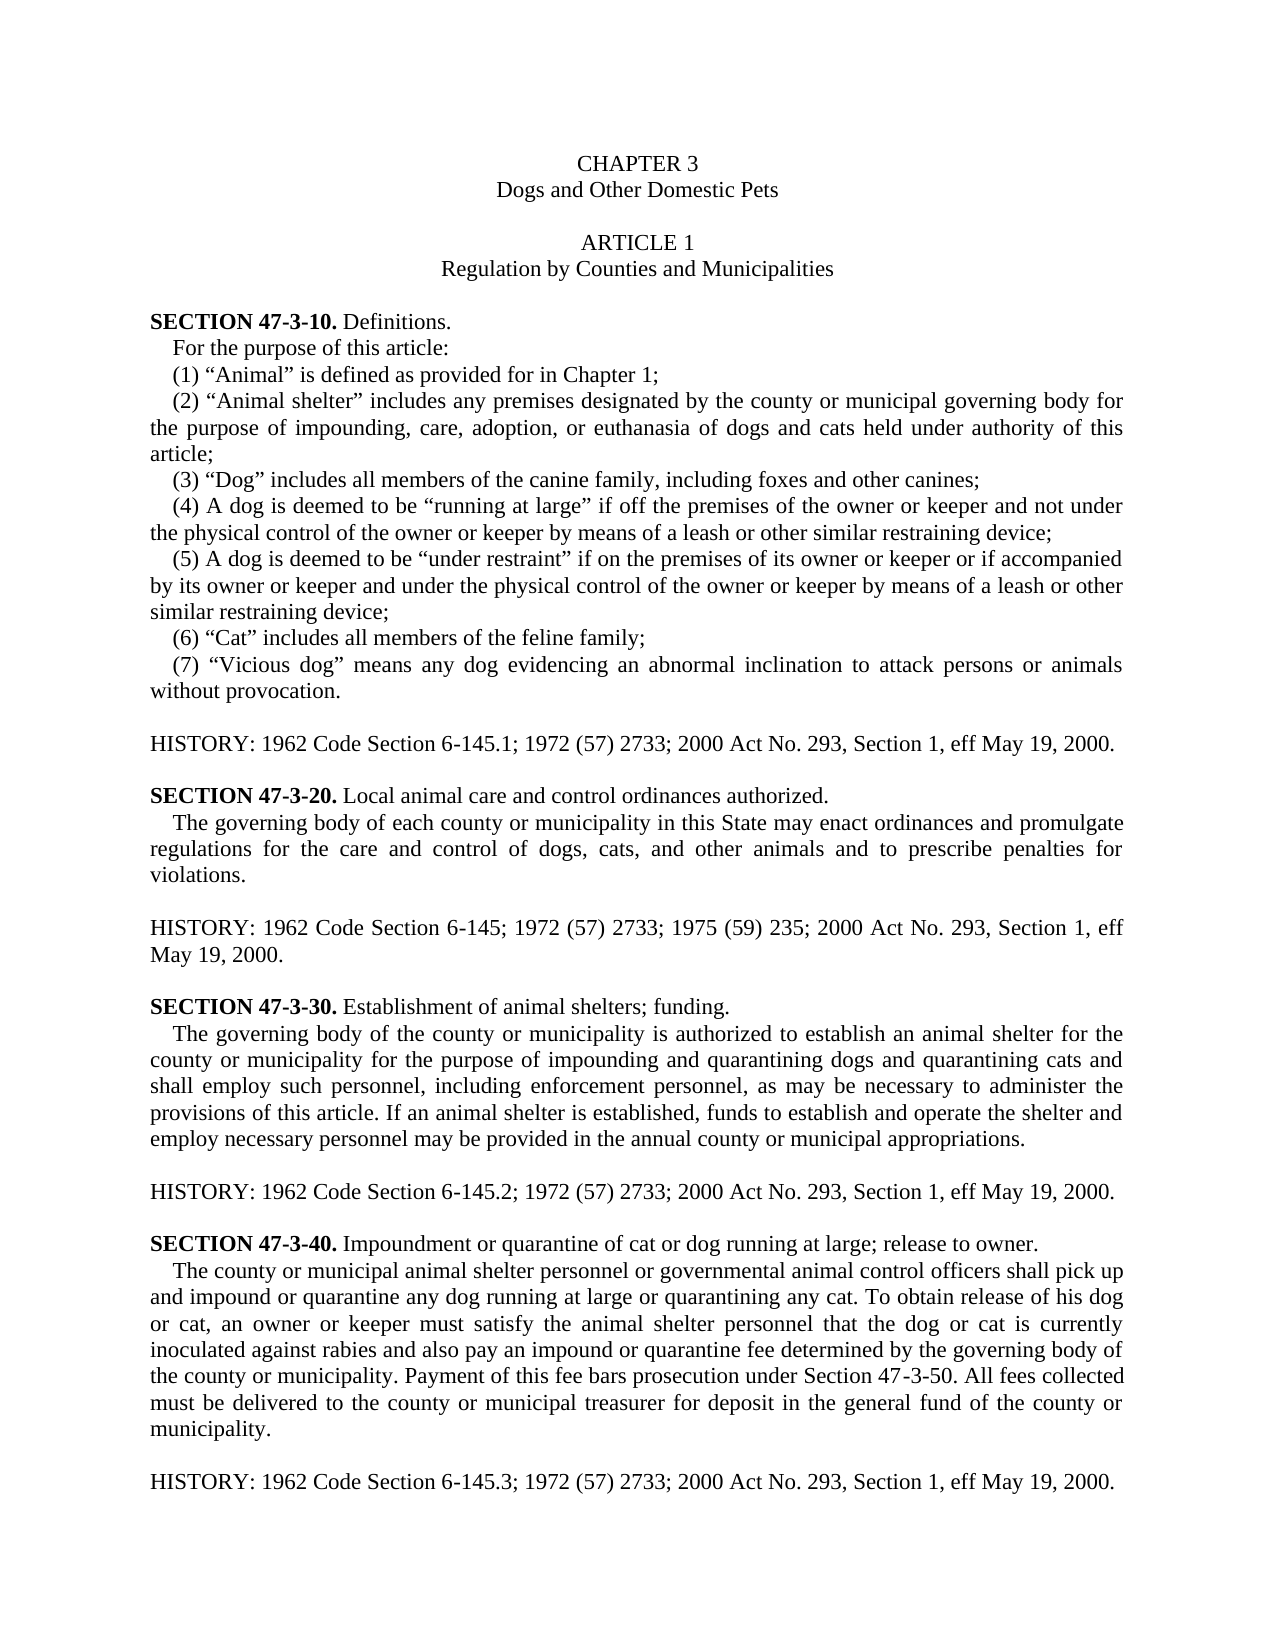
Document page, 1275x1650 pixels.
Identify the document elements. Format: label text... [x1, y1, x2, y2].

text (7) “Vicious dog” means any dog evidencing an abnormal inclination to attack persons or animals without provocation. [150, 651, 1125, 703]
text The county or municipal animal shelter personnel or governmental animal control officers shall pick up and impound or quarantine any dog running at large or quarantining any cat. To obtain release of his dog or cat, an owner or keeper must satisfy the animal shelter personnel that the dog or cat is currently inoculated against rabies and also pay an impound or quarantine fee determined by the governing body of the county or municipality. Payment of this fee bars prosecution under Section 47-3-50. All fees collected must be delivered to the county or municipal treasurer for deposit in the general fund of the county or municipality. [150, 1257, 1125, 1441]
text HISTORY: 1962 Code Section 6-145.2; 1972 (57) 2733; 2000 Act No. 293, Section 1, eff May 19, 2000. [150, 1178, 1125, 1204]
text (5) A dog is deemed to be “under restraint” if on the premises of its owner or keeper or if accompanied by its owner or keeper and under the physical control of the owner or keeper by means of a leash or other similar restraining device; [150, 545, 1125, 624]
text The governing body of each county or municipality in this State may enact ordinances and promulgate regulations for the care and control of dogs, cats, and other animals and to prescribe penalties for violations. [150, 809, 1125, 888]
text HISTORY: 1962 Code Section 6-145.3; 1972 (57) 2733; 2000 Act No. 293, Section 1, eff May 19, 2000. [150, 1468, 1125, 1494]
text HISTORY: 1962 Code Section 6-145; 1972 (57) 2733; 1975 (59) 235; 2000 Act No. 293, Section 1, eff May 19, 2000. [150, 914, 1125, 967]
text SECTION 47-3-30. Establishment of animal shelters; funding. [150, 993, 1125, 1020]
text The governing body of the county or municipality is authorized to establish an animal shelter for the county or municipality for the purpose of impounding and quarantining dogs and quarantining cats and shall employ such personnel, including enforcement personnel, as may be necessary to administer the provisions of this article. If an animal shelter is established, funds to establish and operate the shelter and employ necessary personnel may be provided in the annual county or municipal appropriations. [150, 1020, 1125, 1151]
text (1) “Animal” is defined as provided for in Chapter 1; [150, 361, 1125, 387]
text SECTION 47-3-20. Local animal care and control ordinances authorized. [150, 782, 1125, 809]
text CHAPTER 3 [150, 150, 1125, 176]
text (6) “Cat” includes all members of the feline family; [150, 624, 1125, 651]
text SECTION 47-3-10. Definitions. [150, 308, 1125, 334]
text (4) A dog is deemed to be “running at large” if off the premises of the owner or keeper and not under the physical control of the owner or keeper by means of a leash or other similar restraining device; [150, 493, 1125, 545]
text HISTORY: 1962 Code Section 6-145.1; 1972 (57) 2733; 2000 Act No. 293, Section 1, eff May 19, 2000. [150, 730, 1125, 756]
text (3) “Dog” includes all members of the canine family, including foxes and other canines; [150, 466, 1125, 493]
text SECTION 47-3-40. Impoundment or quarantine of cat or dog running at large; release to owner. [150, 1231, 1125, 1257]
text ARTICLE 1 [150, 229, 1125, 255]
text (2) “Animal shelter” includes any premises designated by the county or municipal governing body for the purpose of impounding, care, adoption, or euthanasia of dogs and cats held under authority of this article; [150, 387, 1125, 466]
text For the purpose of this article: [150, 334, 1125, 361]
text Dogs and Other Domestic Pets [150, 176, 1125, 203]
text Regulation by Counties and Municipalities [150, 255, 1125, 282]
